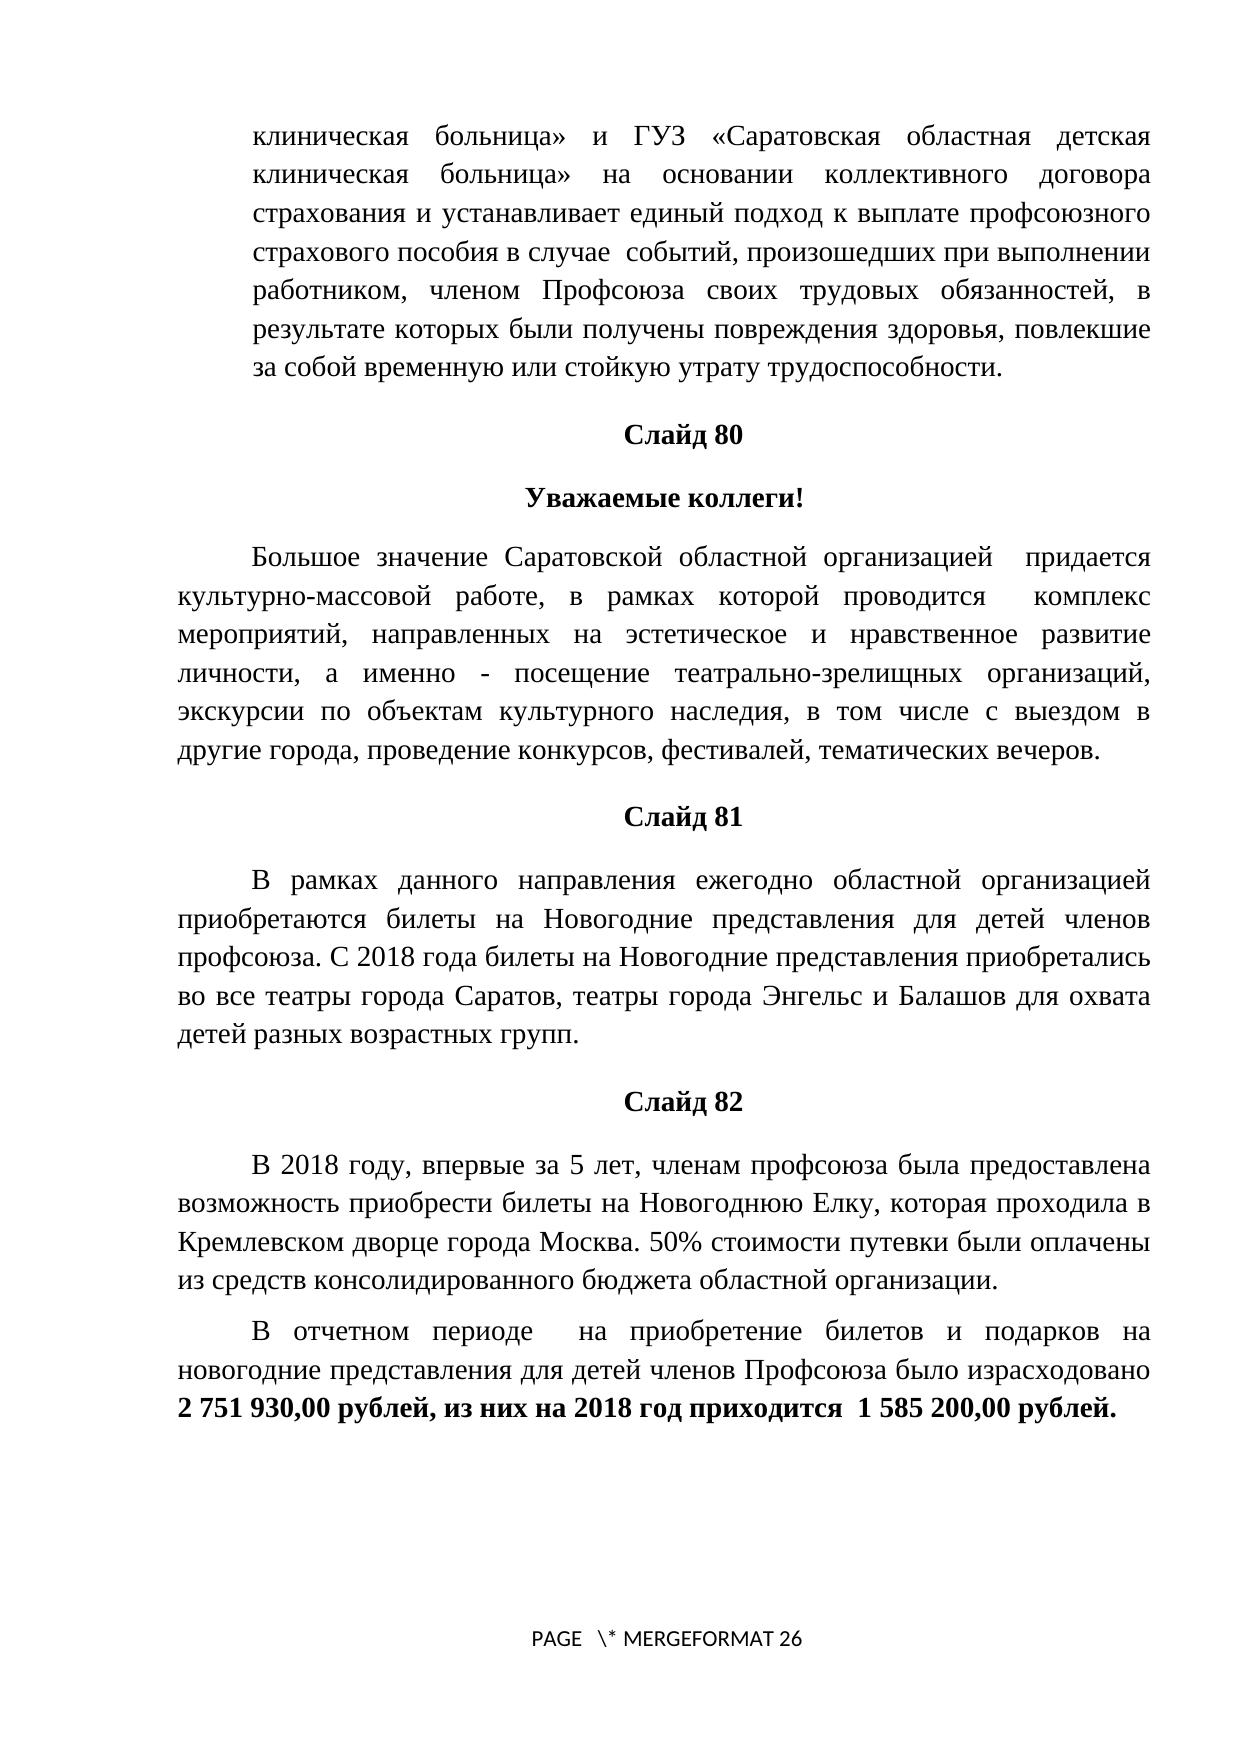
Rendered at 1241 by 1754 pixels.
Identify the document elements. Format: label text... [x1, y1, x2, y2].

text В отчетном периоде на приобретение билетов и подарков на новогодние представления для детей членов Профсоюза было израсходовано 2 751 930,00 рублей, из них на 2018 год приходится 1 585 200,00 рублей. [177, 1313, 1152, 1424]
text Слайд 81 [215, 799, 1152, 833]
text Уважаемые коллеги! [177, 480, 1152, 513]
text Большое значение Саратовской областной организацией придается культурно-массовой работе, в рамках которой проводится комплекс мероприятий, направленных на эстетическое и нравственное развитие личности, а именно - посещение театрально-зрелищных организаций, экскурсии по объектам культурного наследия, в том числе с выездом в другие города, проведение конкурсов, фестивалей, тематических вечеров. [177, 539, 1152, 765]
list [215, 118, 1152, 383]
text Слайд 82 [215, 1084, 1152, 1118]
text В 2018 году, впервые за 5 лет, членам профсоюза была предоставлена возможность приобрести билеты на Новогоднюю Елку, которая проходила в Кремлевском дворце города Москва. 50% стоимости путевки были оплачены из средств консолидированного бюджета областной организации. [177, 1147, 1152, 1296]
text Слайд 80 [215, 417, 1152, 451]
text В рамках данного направления ежегодно областной организацией приобретаются билеты на Новогодние представления для детей членов профсоюза. С 2018 года билеты на Новогодние представления приобретались во все театры города Саратов, театры города Энгельс и Балашов для охвата детей разных возрастных групп. [177, 862, 1152, 1050]
